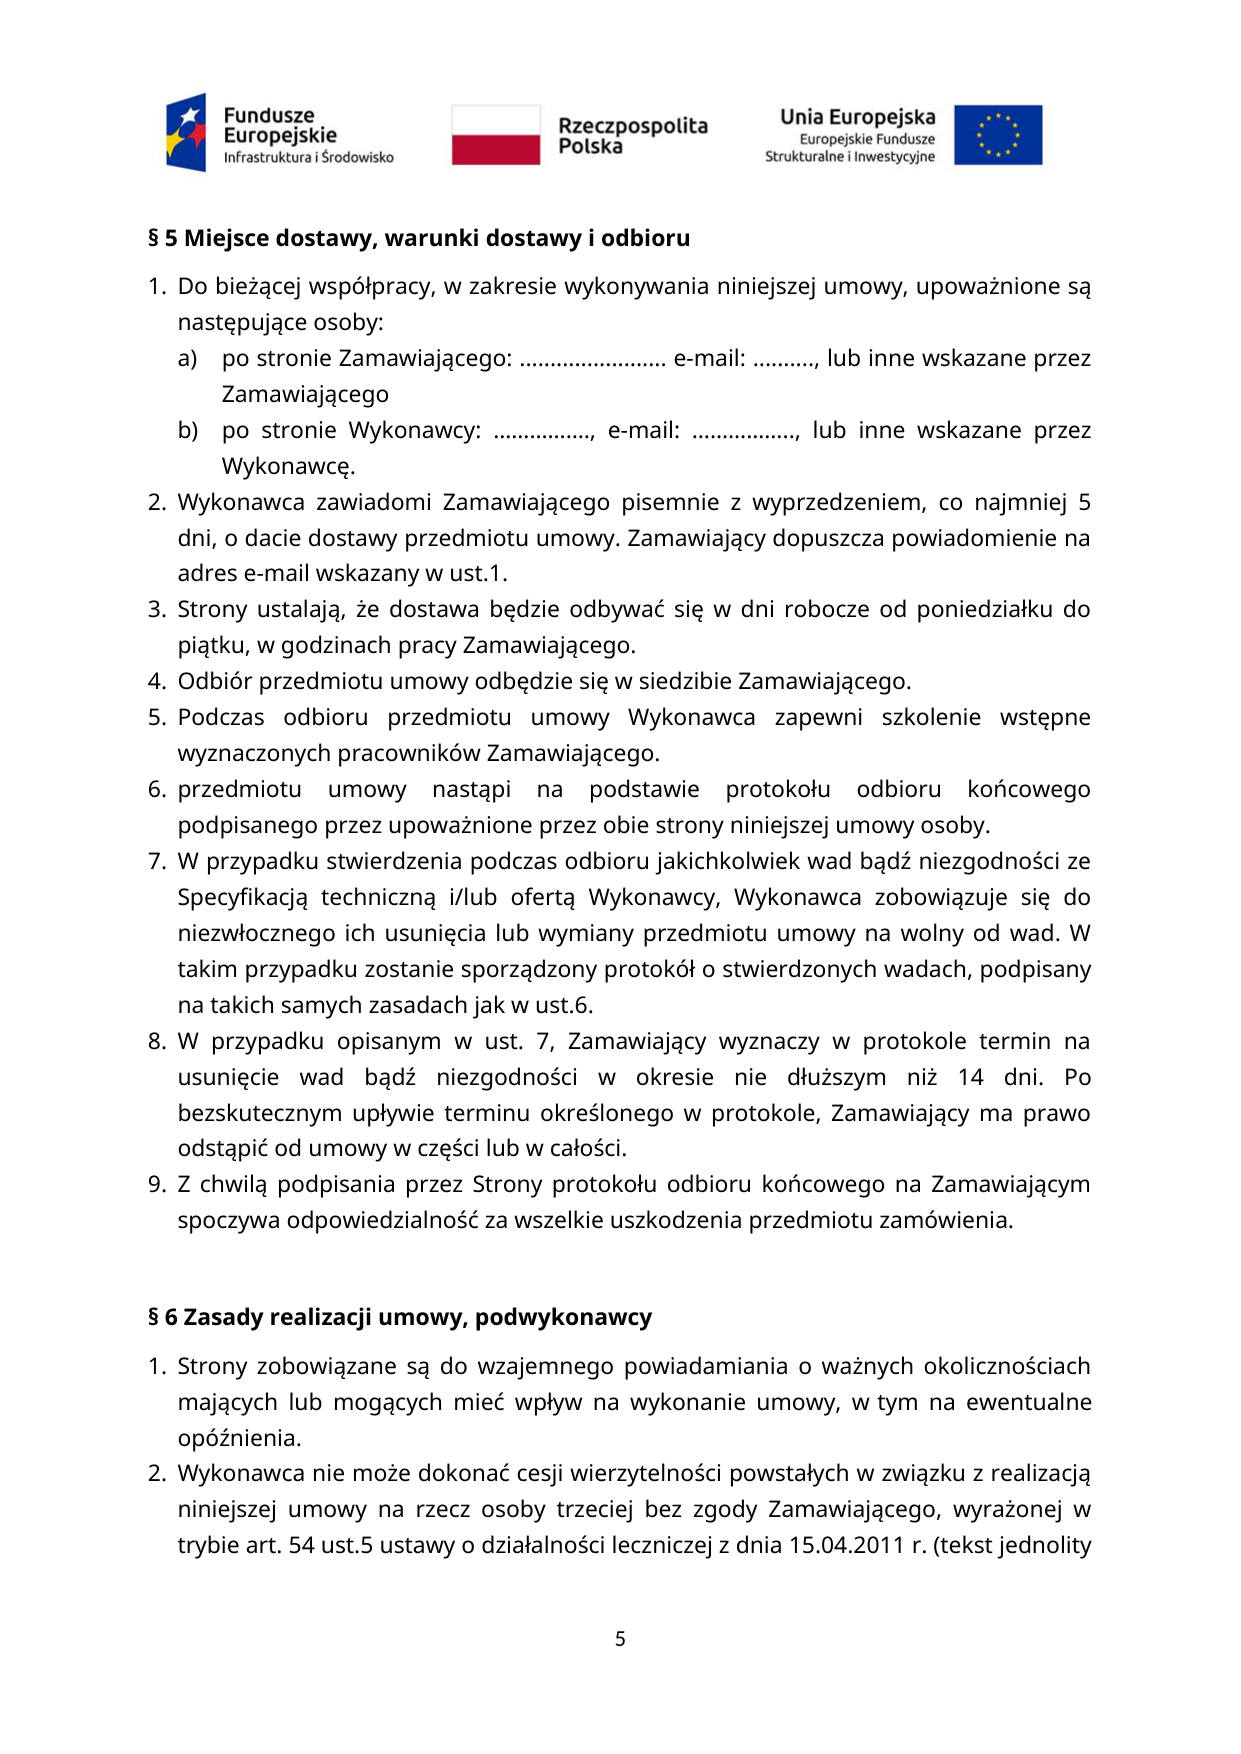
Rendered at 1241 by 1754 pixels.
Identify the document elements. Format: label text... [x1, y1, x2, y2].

list Wykonawca zawiadomi Zamawiającego pisemnie z wyprzedzeniem, co najmniej 5 dni, o dacie dostawy przedmiotu umowy. Zamawiający dopuszcza powiadomienie na adres e-mail wskazany w ust.1. [148, 486, 1092, 589]
list Strony zobowiązane są do wzajemnego powiadamiania o ważnych okolicznościach mających lub mogących mieć wpływ na wykonanie umowy, w tym na ewentualne opóźnienia. [148, 1349, 1092, 1453]
list § 6 Zasady realizacji umowy, podwykonawcy [148, 1301, 1092, 1332]
list Strony ustalają, że dostawa będzie odbywać się w dni robocze od poniedziałku do piątku, w godzinach pracy Zamawiającego. [148, 593, 1092, 661]
list Do bieżącej współpracy, w zakresie wykonywania niniejszej umowy, upoważnione są następujące osoby: [148, 270, 1092, 337]
list W przypadku stwierdzenia podczas odbioru jakichkolwiek wad bądź niezgodności ze Specyfikacją techniczną i/lub ofertą Wykonawcy, Wykonawca zobowiązuje się do niezwłocznego ich usunięcia lub wymiany przedmiotu umowy na wolny od wad. W takim przypadku zostanie sporządzony protokół o stwierdzonych wadach, podpisany na takich samych zasadach jak w ust.6. [148, 845, 1092, 1020]
list Z chwilą podpisania przez Strony protokołu odbioru końcowego na Zamawiającym spoczywa odpowiedzialność za wszelkie uszkodzenia przedmiotu zamówienia. [148, 1168, 1092, 1236]
list po stronie Zamawiającego: ........................ e-mail: .........., lub inne wskazane przez Zamawiającego [177, 342, 1092, 409]
list po stronie Wykonawcy: ……………., e-mail: …………….., lub inne wskazane przez Wykonawcę. [177, 414, 1092, 481]
list W przypadku opisanym w ust. 7, Zamawiający wyznaczy w protokole termin na usunięcie wad bądź niezgodności w okresie nie dłuższym niż 14 dni. Po bezskutecznym upływie terminu określonego w protokole, Zamawiający ma prawo odstąpić od umowy w części lub w całości. [148, 1024, 1092, 1164]
list Odbiór przedmiotu umowy odbędzie się w siedzibie Zamawiającego. [148, 665, 1092, 696]
text § 5 Miejsce dostawy, warunki dostawy i odbioru [148, 221, 1092, 253]
picture [147, 73, 1062, 192]
list Podczas odbioru przedmiotu umowy Wykonawca zapewni szkolenie wstępne wyznaczonych pracowników Zamawiającego. [148, 701, 1092, 768]
list przedmiotu umowy nastąpi na podstawie protokołu odbioru końcowego podpisanego przez upoważnione przez obie strony niniejszej umowy osoby. [148, 773, 1092, 840]
